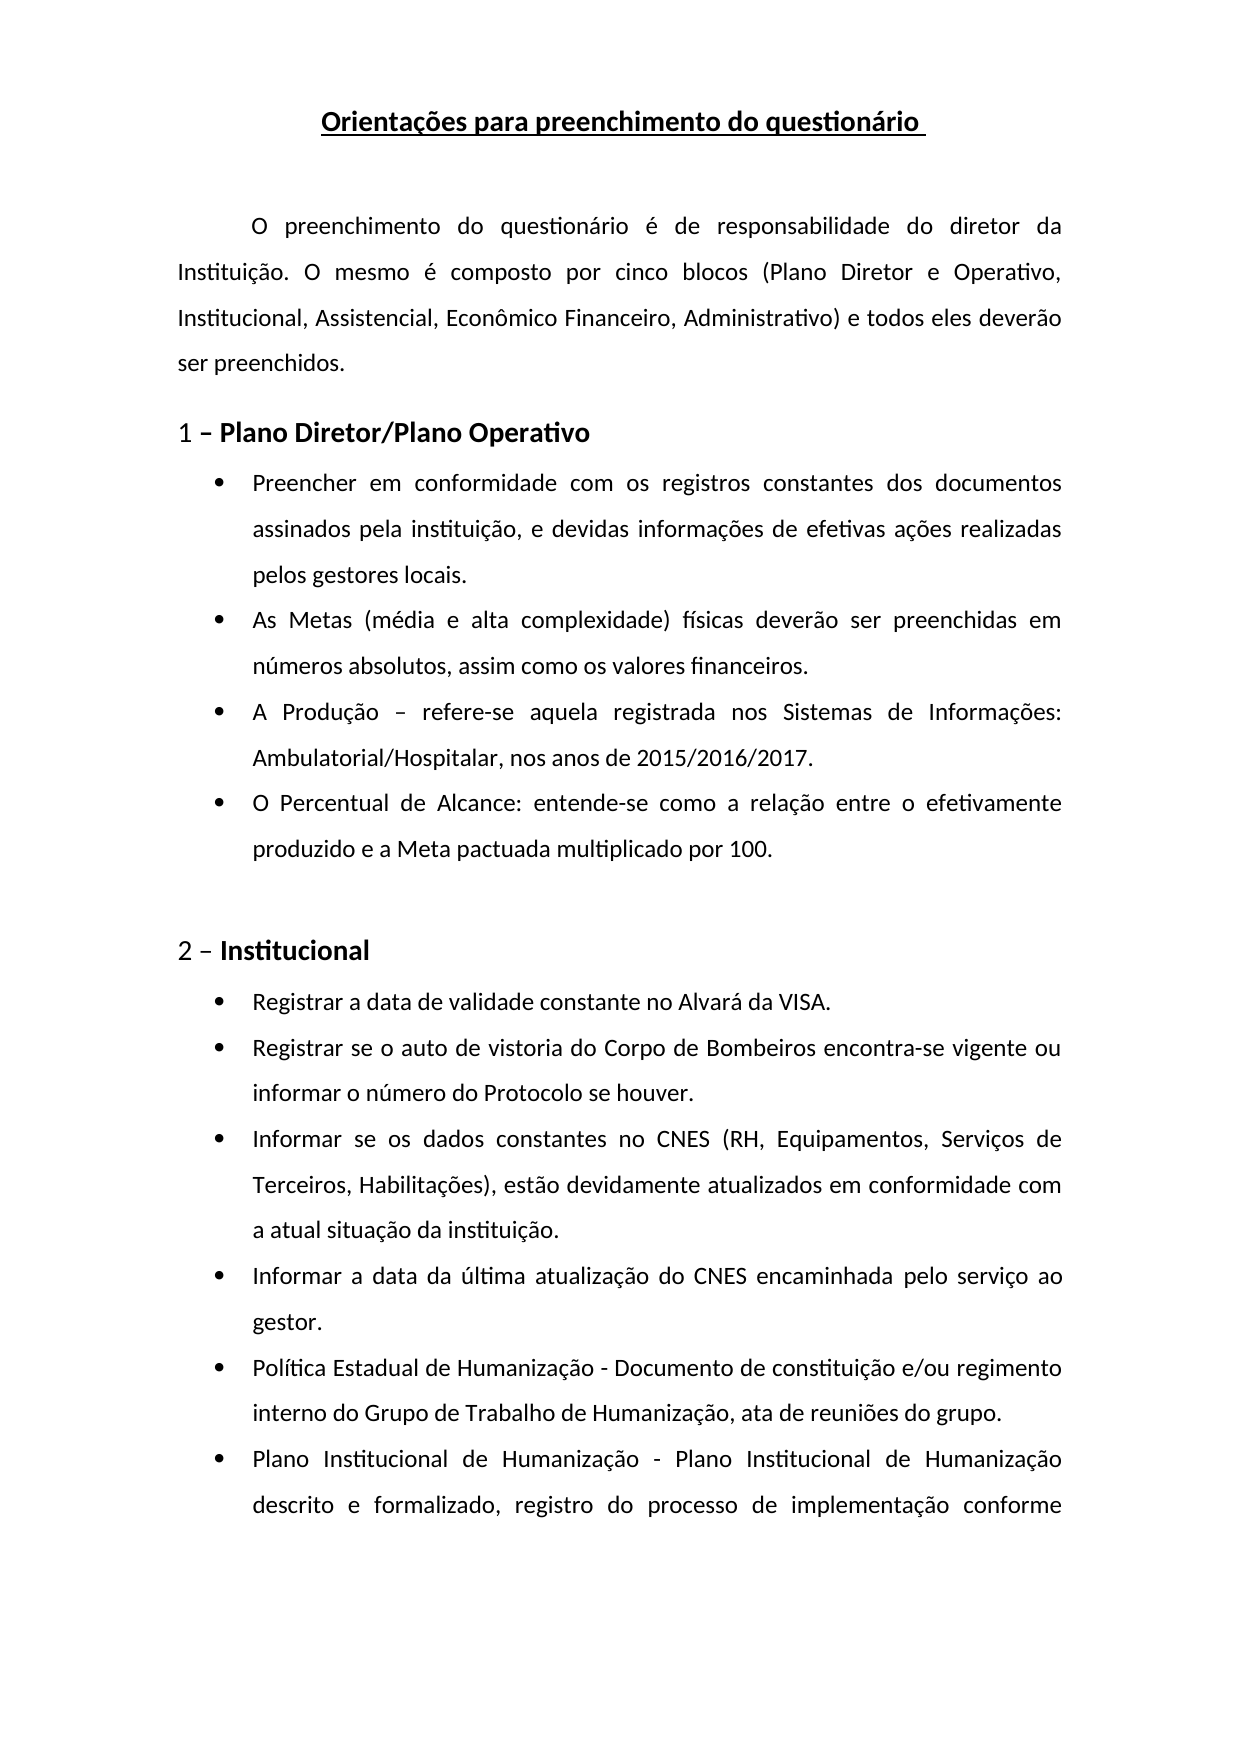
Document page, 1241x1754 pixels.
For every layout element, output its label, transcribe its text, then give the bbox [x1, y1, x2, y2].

text 2 – Institucional [177, 932, 1063, 968]
list Registrar a data de validade constante no Alvará da VISA. [215, 986, 1063, 1016]
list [215, 1443, 1063, 1519]
list Registrar se o auto de vistoria do Corpo de Bombeiros encontra-se vigente ou informar o número do Protocolo se houver. [215, 1032, 1063, 1108]
list Informar a data da última atualização do CNES encaminhada pelo serviço ao gestor. [215, 1260, 1063, 1337]
list A Produção – refere-se aquela registrada nos Sistemas de Informações: Ambulatorial/Hospitalar, nos anos de 2015/2016/2017. [215, 696, 1063, 772]
list O Percentual de Alcance: entende-se como a relação entre o efetivamente produzido e a Meta pactuada multiplicado por 100. [215, 788, 1063, 864]
list Informar se os dados constantes no CNES (RH, Equipamentos, Serviços de Terceiros, Habilitações), estão devidamente atualizados em conformidade com a atual situação da instituição. [215, 1123, 1063, 1245]
list Preencher em conformidade com os registros constantes dos documentos assinados pela instituição, e devidas informações de efetivas ações realizadas pelos gestores locais. [215, 467, 1063, 589]
list As Metas (média e alta complexidade) físicas deverão ser preenchidas em números absolutos, assim como os valores financeiros. [215, 605, 1063, 681]
list Política Estadual de Humanização - Documento de constituição e/ou regimento interno do Grupo de Trabalho de Humanização, ata de reuniões do grupo. [215, 1352, 1063, 1428]
text O preenchimento do questionário é de responsabilidade do diretor da Instituição. O mesmo é composto por cinco blocos (Plano Diretor e Operativo, Institucional, Assistencial, Econômico Financeiro, Administrativo) e todos eles deverão ser preenchidos. [177, 210, 1063, 378]
text Orientações para preenchimento do questionário [177, 103, 1063, 139]
text 1 – Plano Diretor/Plano Operativo [177, 414, 1063, 450]
